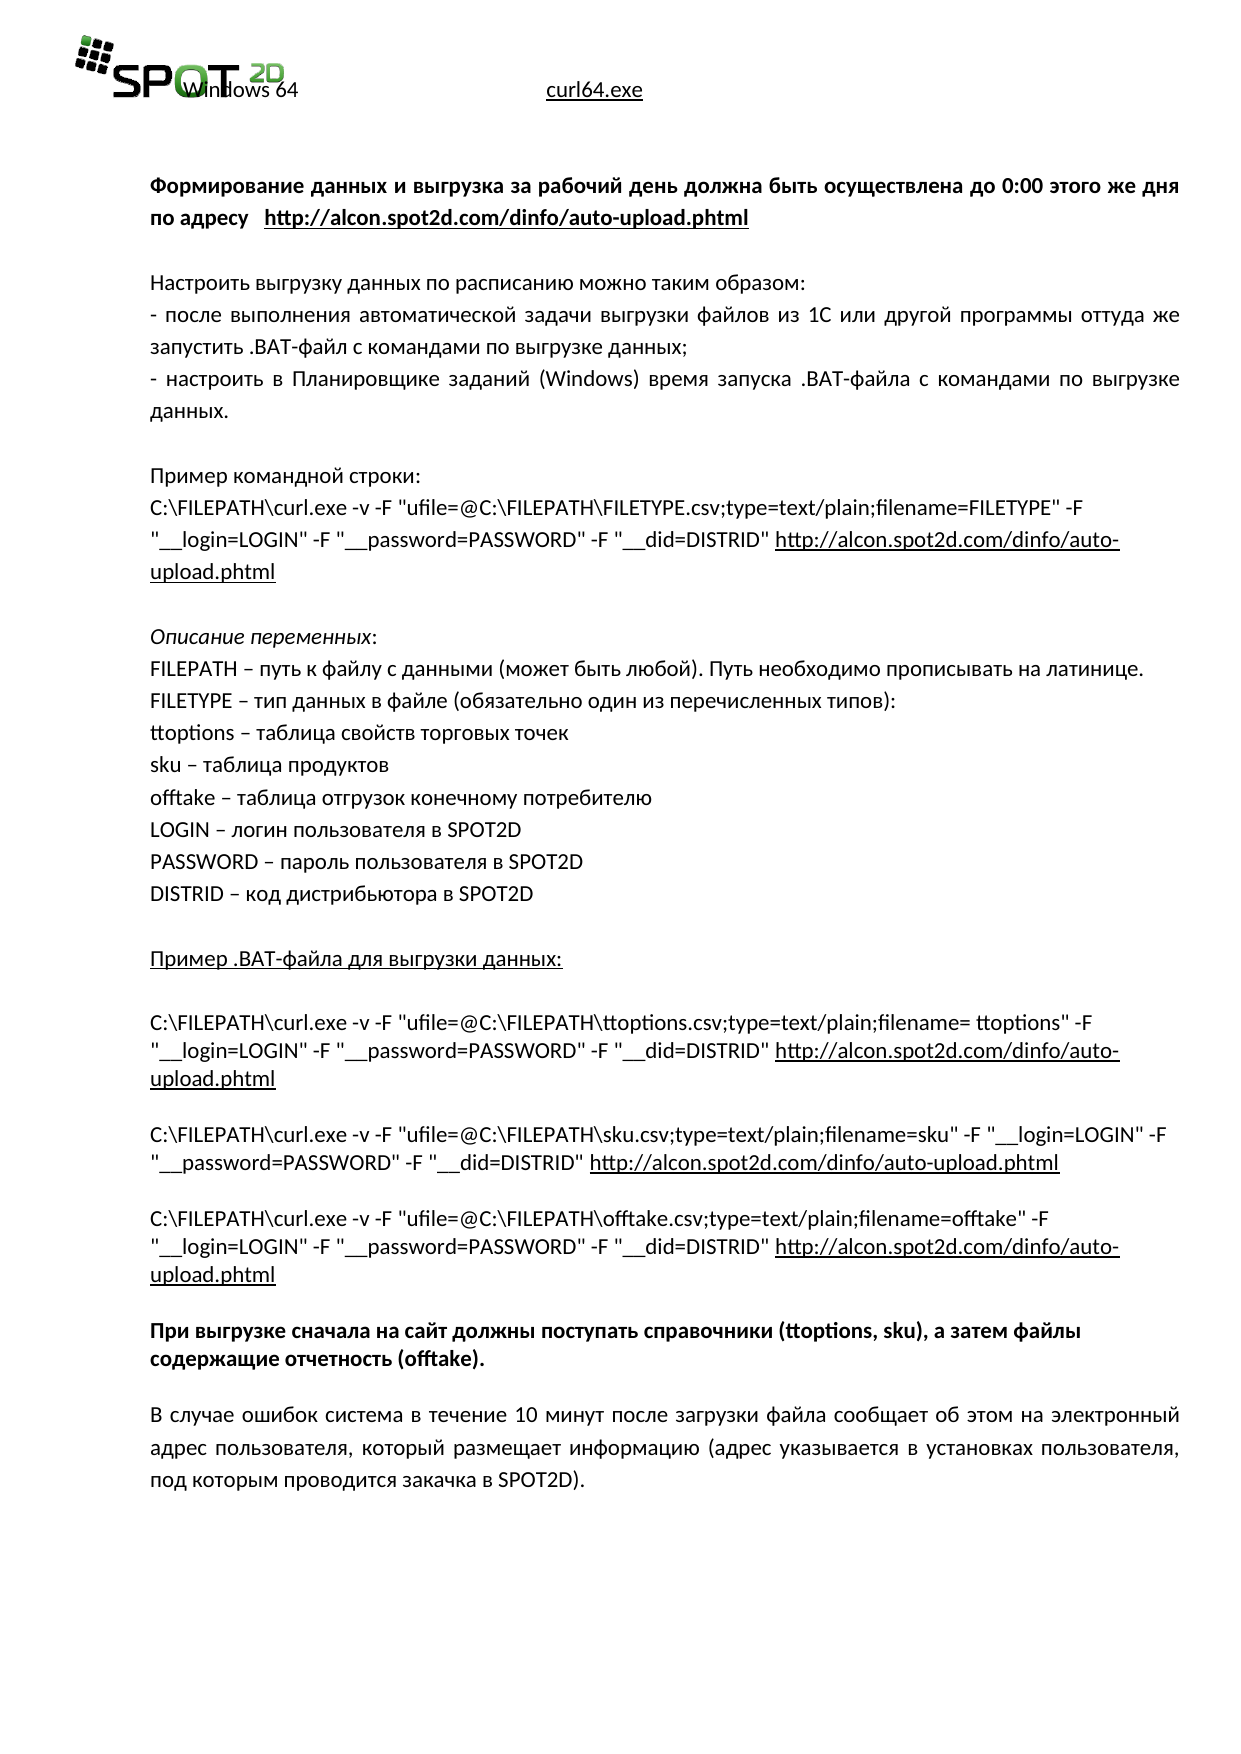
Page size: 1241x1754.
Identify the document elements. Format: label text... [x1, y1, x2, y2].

list ttoptions – таблица свойств торговых точек [150, 718, 1181, 746]
list FILETYPE – тип данных в файле (обязательно один из перечисленных типов): [150, 686, 1181, 714]
list sku – таблица продуктов [150, 751, 1181, 779]
list C:\FILEPATH\curl.exe -v -F "ufile=@C:\FILEPATH\ttoptions.csv;type=text/plain;filename= ttoptions" -F "__login=LOGIN" -F "__password=PASSWORD" -F "__did=DISTRID" http://alcon.spot2d.com/dinfo/auto-upload.phtml [150, 1008, 1181, 1092]
list offtake – таблица отгрузок конечному потребителю [150, 783, 1181, 811]
list C:\FILEPATH\curl.exe -v -F "ufile=@C:\FILEPATH\FILETYPE.csv;type=text/plain;filename=FILETYPE" -F "__login=LOGIN" -F "__password=PASSWORD" -F "__did=DISTRID" http://alcon.spot2d.com/dinfo/auto-upload.phtml [150, 493, 1181, 586]
list - настроить в Планировщике заданий (Windows) время запуска .BAT-файла с командами по выгрузке данных. [150, 364, 1181, 424]
list - после выполнения автоматической задачи выгрузки файлов из 1С или другой программы оттуда же запустить .BAT-файл с командами по выгрузке данных; [150, 300, 1181, 360]
list Описание переменных: [150, 622, 1181, 650]
picture [75, 35, 285, 75]
list C:\FILEPATH\curl.exe -v -F "ufile=@C:\FILEPATH\sku.csv;type=text/plain;filename=sku" -F "__login=LOGIN" -F "__password=PASSWORD" -F "__did=DISTRID" http://alcon.spot2d.com/dinfo/auto-upload.phtml [150, 1120, 1181, 1176]
list Настроить выгрузку данных по расписанию можно таким образом: [150, 268, 1181, 296]
table_cell Windows 64 [64, 75, 418, 107]
list Пример .BAT-файла для выгрузки данных: [150, 944, 1181, 972]
list Пример командной строки: [150, 461, 1181, 489]
list PASSWORD – пароль пользователя в SPOT2D [150, 847, 1181, 875]
table_cell curl64.exe [418, 75, 771, 107]
list DISTRID – код дистрибьютора в SPOT2D [150, 879, 1181, 907]
list В случае ошибок система в течение 10 минут после загрузки файла сообщает об этом на электронный адрес пользователя, который размещает информацию (адрес указывается в установках пользователя, под которым проводится закачка в SPOT2D). [150, 1400, 1181, 1493]
list При выгрузке сначала на сайт должны поступать справочники (ttoptions, sku), а затем файлы содержащие отчетность (offtake). [150, 1316, 1181, 1372]
list C:\FILEPATH\curl.exe -v -F "ufile=@C:\FILEPATH\offtake.csv;type=text/plain;filename=offtake" -F "__login=LOGIN" -F "__password=PASSWORD" -F "__did=DISTRID" http://alcon.spot2d.com/dinfo/auto-upload.phtml [150, 1204, 1181, 1288]
list Формирование данных и выгрузка за рабочий день должна быть осуществлена до 0:00 этого же дня по адресу http://alcon.spot2d.com/dinfo/auto-upload.phtml [150, 171, 1181, 231]
list LOGIN – логин пользователя в SPOT2D [150, 815, 1181, 843]
list FILEPATH – путь к файлу с данными (может быть любой). Путь необходимо прописывать на латинице. [150, 654, 1181, 682]
